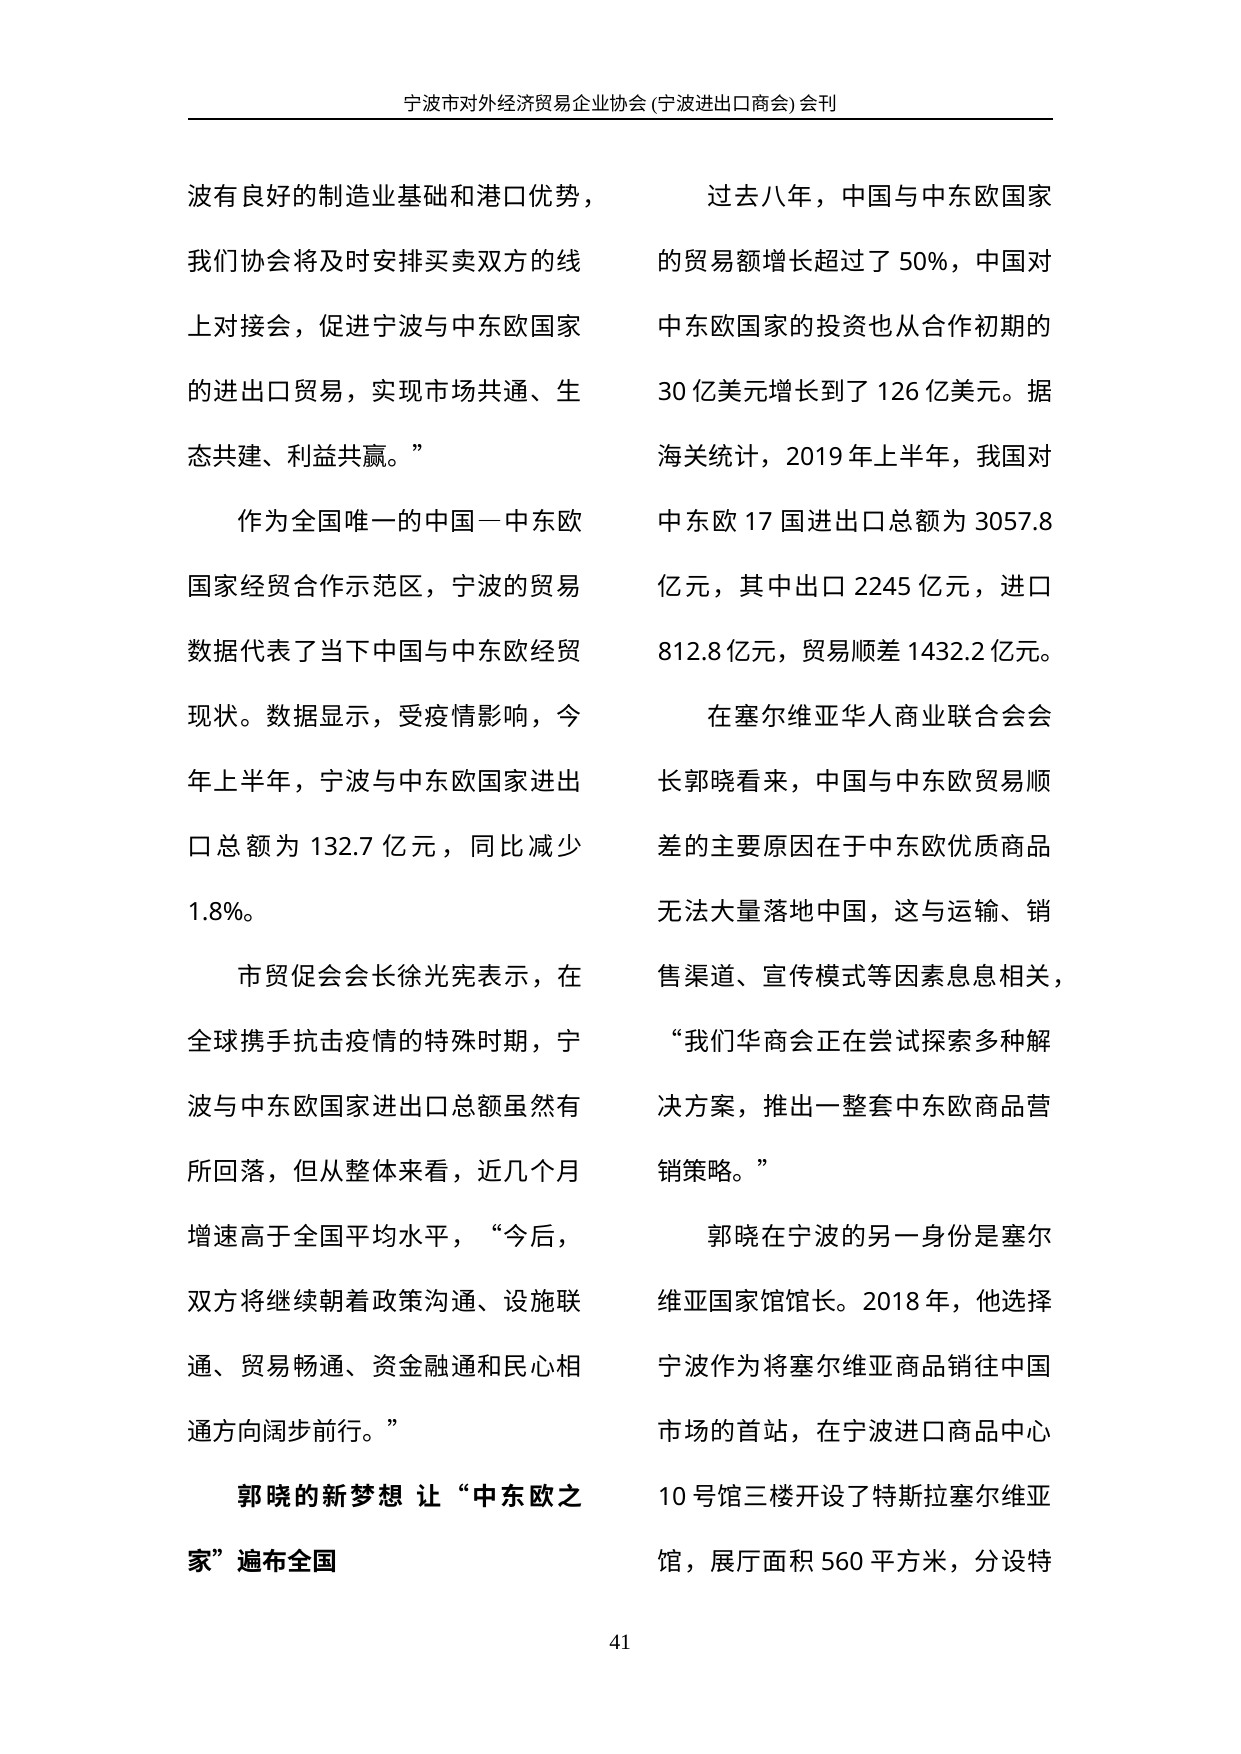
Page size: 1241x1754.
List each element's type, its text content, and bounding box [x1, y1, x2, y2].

subtitle 作为全国唯一的中国—中东欧国家经贸合作示范区，宁波的贸易数据代表了当下中国与中东欧经贸现状。数据显示，受疫情影响，今年上半年，宁波与中东欧国家进出口总额为132.7亿元，同比减少1.8%。 [187, 487, 583, 942]
subtitle 市贸促会会长徐光宪表示，在全球携手抗击疫情的特殊时期，宁波与中东欧国家进出口总额虽然有所回落，但从整体来看，近几个月增速高于全国平均水平，“今后，双方将继续朝着政策沟通、设施联通、贸易畅通、资金融通和民心相通方向阔步前行。” [187, 942, 583, 1462]
subtitle 郭晓的新梦想 让“中东欧之家”遍布全国 [187, 1462, 583, 1592]
subtitle 在塞尔维亚华人商业联合会会长郭晓看来，中国与中东欧贸易顺差的主要原因在于中东欧优质商品无法大量落地中国，这与运输、销售渠道、宣传模式等因素息息相关，“我们华商会正在尝试探索多种解决方案，推出一整套中东欧商品营销策略。” [658, 682, 1053, 1202]
subtitle 过去八年，中国与中东欧国家的贸易额增长超过了50%，中国对中东欧国家的投资也从合作初期的30亿美元增长到了126亿美元。据海关统计，2019年上半年，我国对中东欧17国进出口总额为3057.8亿元，其中出口2245亿元，进口812.8亿元，贸易顺差1432.2亿元。 [658, 162, 1053, 682]
subtitle “后疫情时代，宁波企业迫切需要了解中东欧国家的经济恢复情况。”屏幕另一端，鄞州电子商务协会秘书长吴向进接过话题，“宁波有良好的制造业基础和港口优势，我们协会将及时安排买卖双方的线上对接会，促进宁波与中东欧国家的进出口贸易，实现市场共通、生态共建、利益共赢。” [187, 162, 583, 487]
